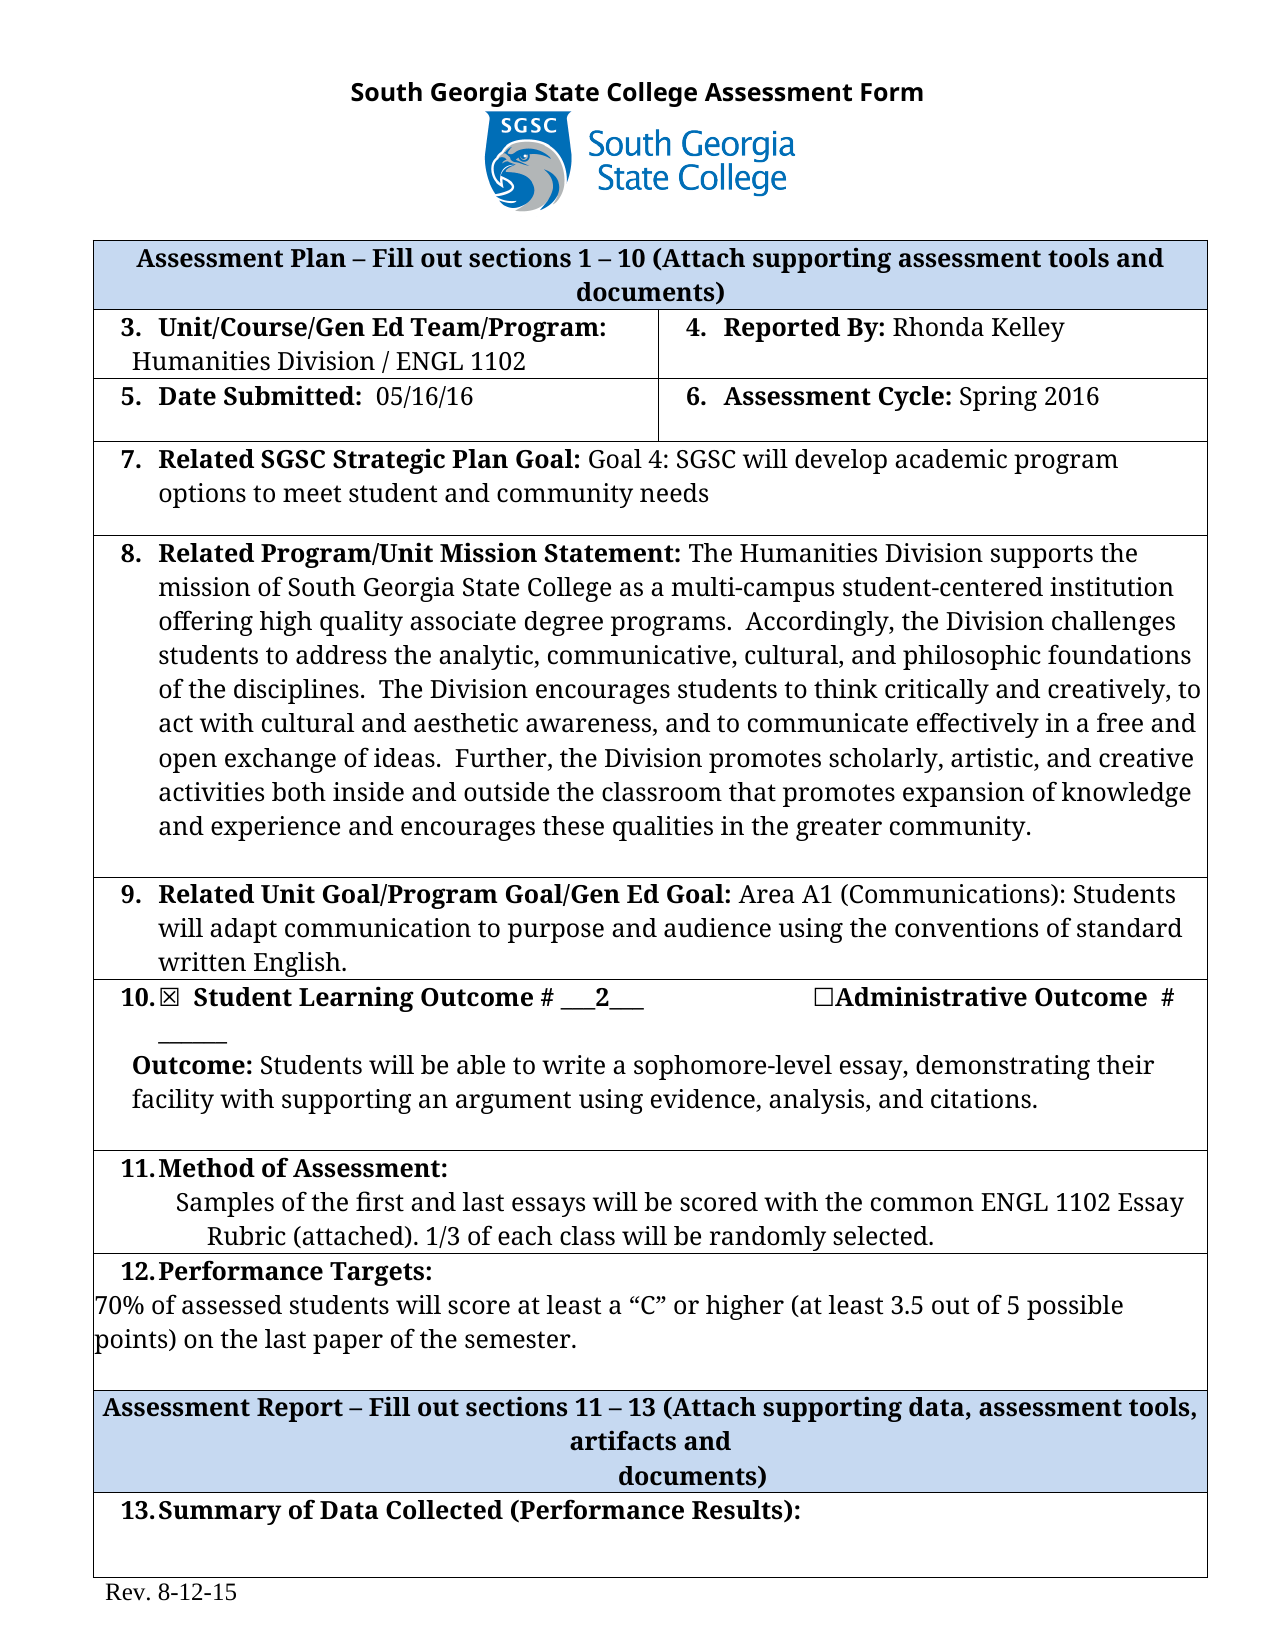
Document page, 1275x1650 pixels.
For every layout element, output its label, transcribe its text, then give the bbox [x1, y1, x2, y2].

table_cell Assessment Report – Fill out sections 11 – 13 (Attach supporting data, assessment tools, artifacts and documents) [94, 1391, 1207, 1492]
table_cell Related Program/Unit Mission Statement: The Humanities Division supports the mission of South Georgia State College as a multi-campus student-centered institution offering high quality associate degree programs. Accordingly, the Division challenges students to address the analytic, communicative, cultural, and philosophic foundations of the disciplines. The Division encourages students to think critically and creatively, to act with cultural and aesthetic awareness, and to communicate effectively in a free and open exchange of ideas. Further, the Division promotes scholarly, artistic, and creative activities both inside and outside the classroom that promotes expansion of knowledge and experience and encourages these qualities in the greater community. [94, 536, 1207, 876]
table_cell Date Submitted: 05/16/16 [94, 379, 658, 441]
table_header Assessment Plan – Fill out sections 1 – 10 (Attach supporting assessment tools and documents) [94, 241, 1207, 309]
table_cell Method of Assessment: Samples of the first and last essays will be scored with the common ENGL 1102 Essay Rubric (attached). 1/3 of each class will be randomly selected. [94, 1151, 1207, 1253]
table_cell Unit/Course/Gen Ed Team/Program: Humanities Division / ENGL 1102 [94, 310, 658, 378]
table_cell Student Learning Outcome # ___2___ Administrative Outcome # ______ Outcome: [94, 980, 1207, 1150]
table_cell Assessment Cycle: Spring 2016 [659, 379, 1207, 441]
table_cell Related Unit Goal/Program Goal/Gen Ed Goal: Area A1 (Communications): Students will adapt communication to purpose and audience using the conventions of standard written English. [94, 878, 1207, 979]
picture [479, 109, 796, 219]
table_cell Performance Targets: 70% of assessed students will score at least a “C” or higher (at least 3.5 out of 5 possible points) on the last paper of the semester. [94, 1254, 1207, 1389]
table_cell Related SGSC Strategic Plan Goal: Goal 4: SGSC will develop academic program options to meet student and community needs [94, 442, 1207, 535]
table_cell Reported By: Rhonda Kelley [659, 310, 1207, 378]
